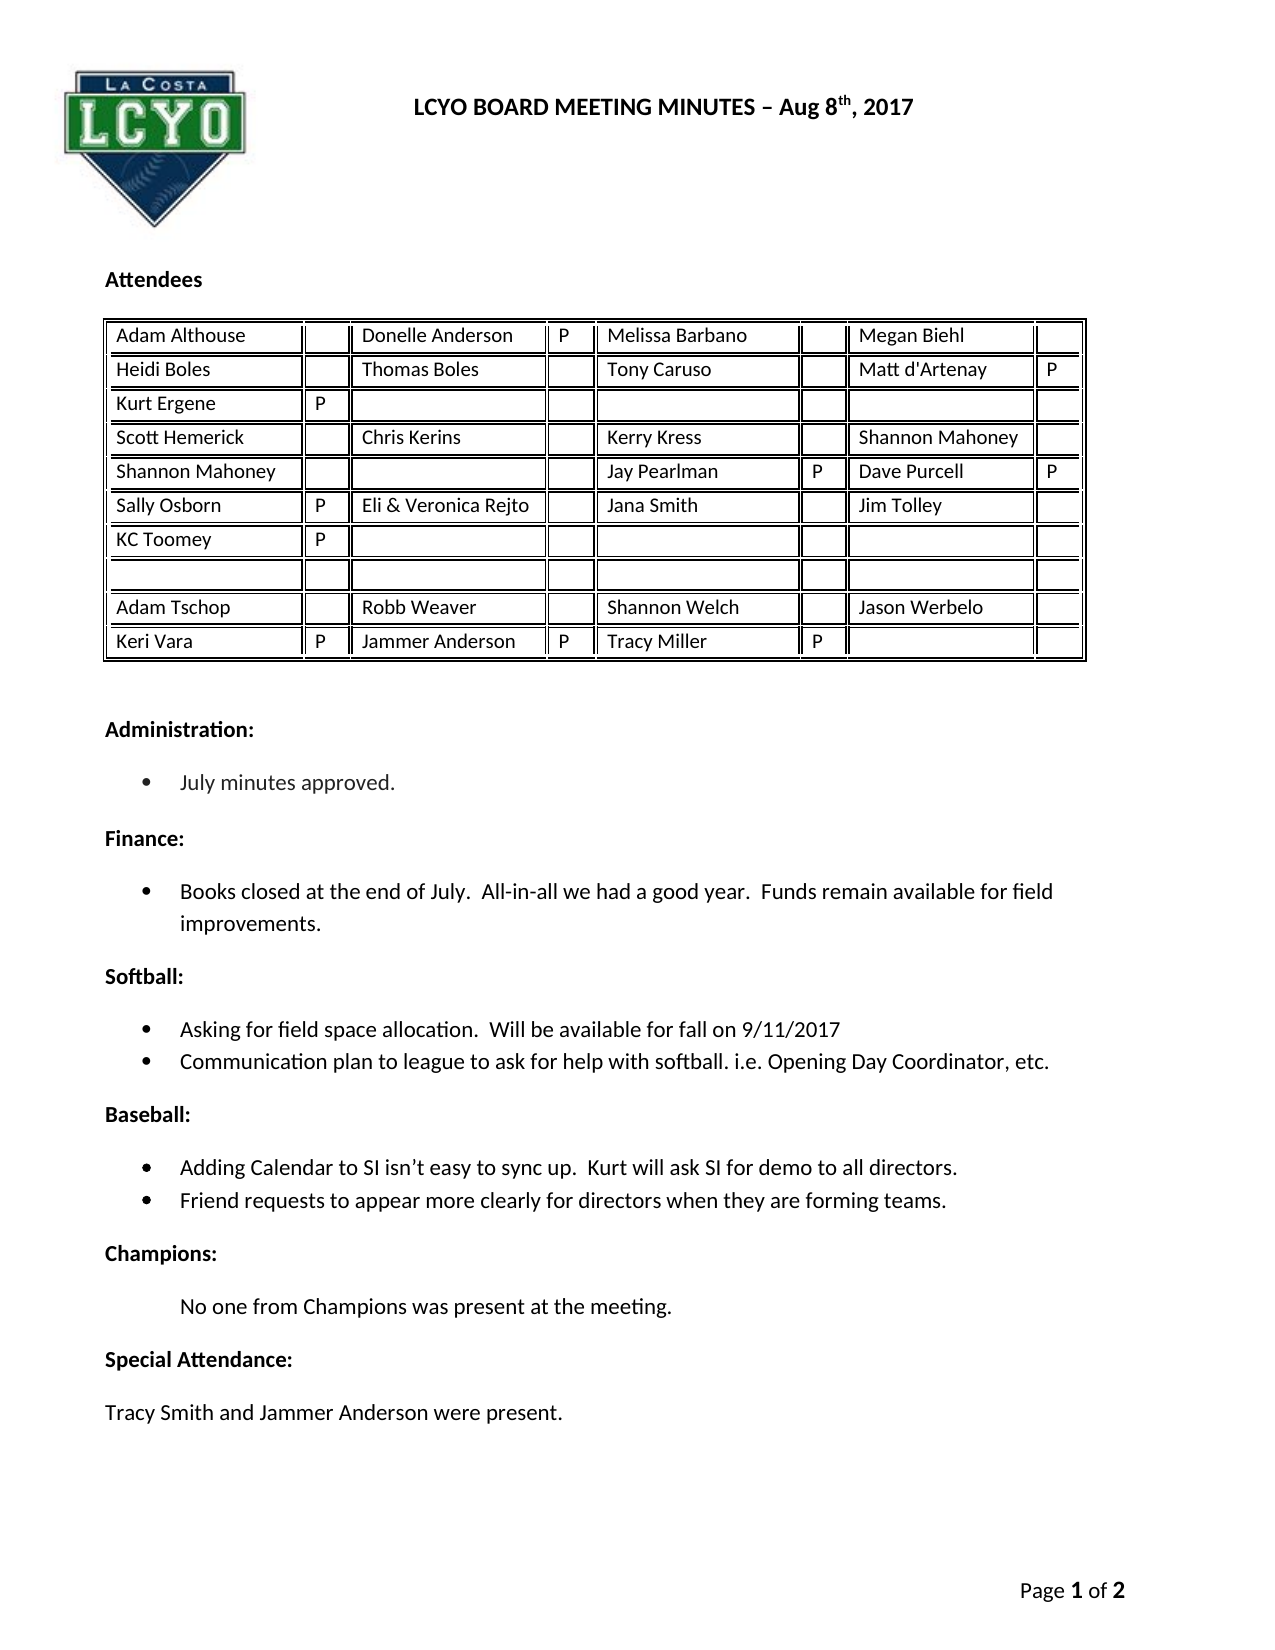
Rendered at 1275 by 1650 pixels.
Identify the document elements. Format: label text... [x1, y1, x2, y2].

table_cell Jason Werbelo [850, 594, 1033, 623]
table_cell [803, 493, 845, 522]
table_cell [803, 561, 845, 589]
table_header Donelle Anderson [351, 320, 547, 352]
list July minutes approved. [142, 768, 1125, 796]
table_cell Heidi Boles [105, 352, 304, 386]
table_cell [549, 357, 593, 386]
table_cell Thomas Boles [353, 357, 545, 386]
table_cell Scott Hemerick [105, 420, 304, 454]
table_header Melissa Barbano [596, 320, 801, 352]
table_cell Tracy Miller [596, 623, 801, 657]
table_cell [1035, 386, 1084, 420]
table_header Adam Althouse [105, 320, 304, 352]
table_cell [803, 357, 845, 386]
table_cell Kurt Ergene [105, 386, 304, 420]
table_cell Matt d'Artenay [850, 357, 1033, 386]
table_cell [598, 561, 798, 589]
table_cell [353, 459, 545, 488]
table_header [304, 320, 351, 352]
table_cell [306, 425, 348, 454]
table_cell Adam Tschop [105, 589, 304, 623]
table_cell [850, 391, 1033, 420]
table_cell [549, 561, 593, 589]
table_cell [598, 391, 798, 420]
table_cell [549, 391, 593, 420]
table_cell [549, 459, 593, 488]
table_cell [1035, 556, 1084, 589]
table_cell Jay Pearlman [598, 459, 798, 488]
table_cell Chris Kerins [353, 425, 545, 454]
table_cell [306, 459, 348, 488]
list Asking for field space allocation. Will be available for fall on 9/11/2017 [142, 1015, 1125, 1043]
table_cell [803, 594, 845, 623]
table_cell [1035, 623, 1084, 657]
table_cell [803, 425, 845, 454]
table_cell [353, 561, 545, 589]
table_cell Kerry Kress [598, 425, 798, 454]
table_header [1035, 320, 1084, 352]
text Tracy Smith and Jammer Anderson were present. [105, 1398, 1125, 1426]
list Books closed at the end of July. All-in-all we had a good year. Funds remain available for field improvements. [142, 877, 1125, 937]
table_cell [353, 391, 545, 420]
table_cell [353, 527, 545, 556]
table_cell [306, 357, 348, 386]
table_cell Keri Vara [105, 623, 304, 657]
text Special Attendance: [105, 1345, 1125, 1373]
list Adding Calendar to SI isn’t easy to sync up. Kurt will ask SI for demo to all directors. [142, 1153, 1125, 1182]
table_cell [1035, 589, 1084, 623]
text Softball: [105, 962, 1125, 990]
table_cell Robb Weaver [353, 594, 545, 623]
list Friend requests to appear more clearly for directors when they are forming teams. [142, 1186, 1125, 1214]
table_cell [1035, 522, 1084, 556]
table_cell P [801, 628, 847, 657]
table_cell [549, 594, 593, 623]
table_cell Dave Purcell [850, 459, 1033, 488]
table_cell [105, 556, 304, 589]
table_cell P [547, 623, 596, 657]
table_cell [549, 425, 593, 454]
table_cell [803, 391, 845, 420]
picture [30, 15, 281, 265]
text Administration: [105, 715, 1125, 743]
table_header Megan Biehl [848, 320, 1035, 352]
table_cell Eli & Veronica Rejto [353, 493, 545, 522]
table_header P [547, 320, 596, 352]
table_cell P [304, 623, 351, 657]
text Baseball: [105, 1101, 1125, 1128]
table_cell [306, 561, 348, 589]
table_cell [1035, 420, 1084, 454]
table_cell [1035, 488, 1084, 522]
table_cell [549, 527, 593, 556]
table_cell KC Toomey [105, 522, 304, 556]
list Communication plan to league to ask for help with softball. i.e. Opening Day Coordinator, etc. [142, 1047, 1125, 1076]
table_cell Shannon Welch [598, 594, 798, 623]
text Finance: [105, 824, 1125, 852]
table_cell Shannon Mahoney [105, 454, 304, 488]
text Champions: [105, 1239, 1125, 1267]
table_cell P [306, 391, 348, 420]
table_cell [850, 527, 1033, 556]
table_cell [848, 623, 1035, 657]
table_cell P [306, 493, 348, 522]
table_cell Jammer Anderson [351, 623, 547, 657]
text No one from Champions was present at the meeting. [180, 1292, 1125, 1320]
table_cell [803, 527, 845, 556]
table_cell Jana Smith [598, 493, 798, 522]
table_cell Sally Osborn [105, 488, 304, 522]
table_cell Shannon Mahoney [850, 425, 1033, 454]
table_cell P [306, 527, 348, 556]
table_cell [549, 493, 593, 522]
table_cell P [1035, 352, 1084, 386]
table_cell P [1035, 454, 1084, 488]
text Attendees [105, 265, 1125, 293]
table_cell [306, 594, 348, 623]
table_cell [850, 561, 1033, 589]
table_cell Jim Tolley [850, 493, 1033, 522]
table_cell [598, 527, 798, 556]
table_cell Tony Caruso [598, 357, 798, 386]
table_cell P [803, 459, 845, 488]
table_header [801, 323, 847, 352]
